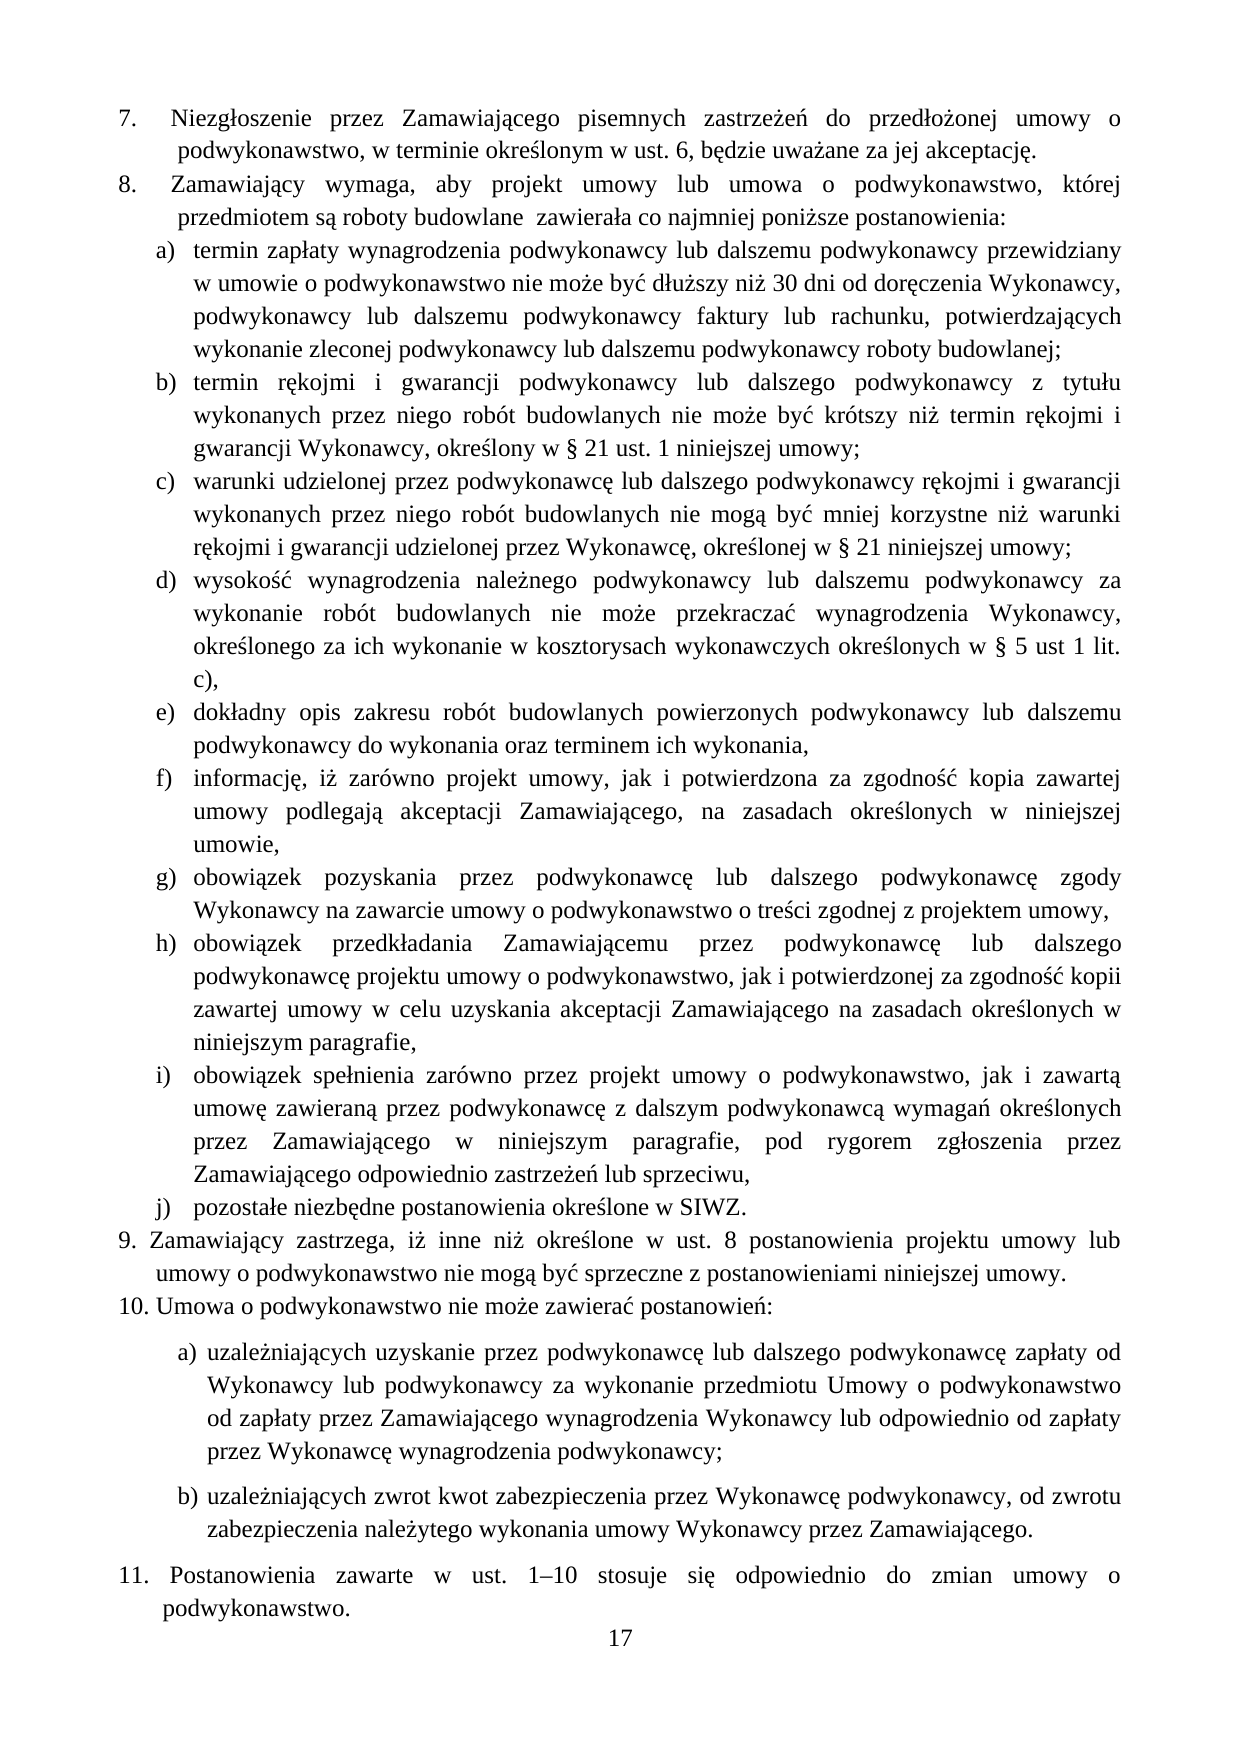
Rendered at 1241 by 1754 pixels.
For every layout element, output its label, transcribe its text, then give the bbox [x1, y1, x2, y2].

list obowiązek spełnienia zarówno przez projekt umowy o podwykonawstwo, jak i zawartą umowę zawieraną przez podwykonawcę z dalszym podwykonawcą wymagań określonych przez Zamawiającego w niniejszym paragrafie, pod rygorem zgłoszenia przez Zamawiającego odpowiednio zastrzeżeń lub sprzeciwu, [156, 1060, 1122, 1188]
list informację, iż zarówno projekt umowy, jak i potwierdzona za zgodność kopia zawartej umowy podlegają akceptacji Zamawiającego, na zasadach określonych w niniejszej umowie, [156, 763, 1122, 858]
list termin rękojmi i gwarancji podwykonawcy lub dalszego podwykonawcy z tytułu wykonanych przez niego robót budowlanych nie może być krótszy niż termin rękojmi i gwarancji Wykonawcy, określony w § 21 ust. 1 niniejszej umowy; [156, 367, 1122, 462]
text 9. Zamawiający zastrzega, iż inne niż określone w ust. 8 postanowienia projektu umowy lub umowy o podwykonawstwo nie mogą być sprzeczne z postanowieniami niniejszej umowy. [118, 1225, 1122, 1287]
list warunki udzielonej przez podwykonawcę lub dalszego podwykonawcy rękojmi i gwarancji wykonanych przez niego robót budowlanych nie mogą być mniej korzystne niż warunki rękojmi i gwarancji udzielonej przez Wykonawcę, określonej w § 21 niniejszej umowy; [156, 466, 1122, 561]
list 10. Umowa o podwykonawstwo nie może zawierać postanowień: [118, 1291, 1122, 1320]
text 11. Postanowienia zawarte w ust. 1–10 stosuje się odpowiednio do zmian umowy o podwykonawstwo. [118, 1560, 1122, 1622]
list uzależniających zwrot kwot zabezpieczenia przez Wykonawcę podwykonawcy, od zwrotu zabezpieczenia należytego wykonania umowy Wykonawcy przez Zamawiającego. [177, 1481, 1122, 1543]
list termin zapłaty wynagrodzenia podwykonawcy lub dalszemu podwykonawcy przewidziany w umowie o podwykonawstwo nie może być dłuższy niż 30 dni od doręczenia Wykonawcy, podwykonawcy lub dalszemu podwykonawcy faktury lub rachunku, potwierdzających wykonanie zleconej podwykonawcy lub dalszemu podwykonawcy roboty budowlanej; [156, 235, 1122, 362]
list Zamawiający wymaga, aby projekt umowy lub umowa o podwykonawstwo, której przedmiotem są roboty budowlane zawierała co najmniej poniższe postanowienia: [118, 169, 1122, 230]
list dokładny opis zakresu robót budowlanych powierzonych podwykonawcy lub dalszemu podwykonawcy do wykonania oraz terminem ich wykonania, [156, 697, 1122, 759]
list uzależniających uzyskanie przez podwykonawcę lub dalszego podwykonawcę zapłaty od Wykonawcy lub podwykonawcy za wykonanie przedmiotu Umowy o podwykonawstwo od zapłaty przez Zamawiającego wynagrodzenia Wykonawcy lub odpowiednio od zapłaty przez Wykonawcę wynagrodzenia podwykonawcy; [177, 1337, 1122, 1465]
list obowiązek pozyskania przez podwykonawcę lub dalszego podwykonawcę zgody Wykonawcy na zawarcie umowy o podwykonawstwo o treści zgodnej z projektem umowy, [156, 862, 1122, 924]
list wysokość wynagrodzenia należnego podwykonawcy lub dalszemu podwykonawcy za wykonanie robót budowlanych nie może przekraczać wynagrodzenia Wykonawcy, określonego za ich wykonanie w kosztorysach wykonawczych określonych w § 5 ust 1 lit. c), [156, 565, 1122, 693]
list pozostałe niezbędne postanowienia określone w SIWZ. [156, 1192, 1122, 1221]
list Niezgłoszenie przez Zamawiającego pisemnych zastrzeżeń do przedłożonej umowy o podwykonawstwo, w terminie określonym w ust. 6, będzie uważane za jej akceptację. [118, 103, 1122, 164]
list obowiązek przedkładania Zamawiającemu przez podwykonawcę lub dalszego podwykonawcę projektu umowy o podwykonawstwo, jak i potwierdzonej za zgodność kopii zawartej umowy w celu uzyskania akceptacji Zamawiającego na zasadach określonych w niniejszym paragrafie, [156, 928, 1122, 1056]
